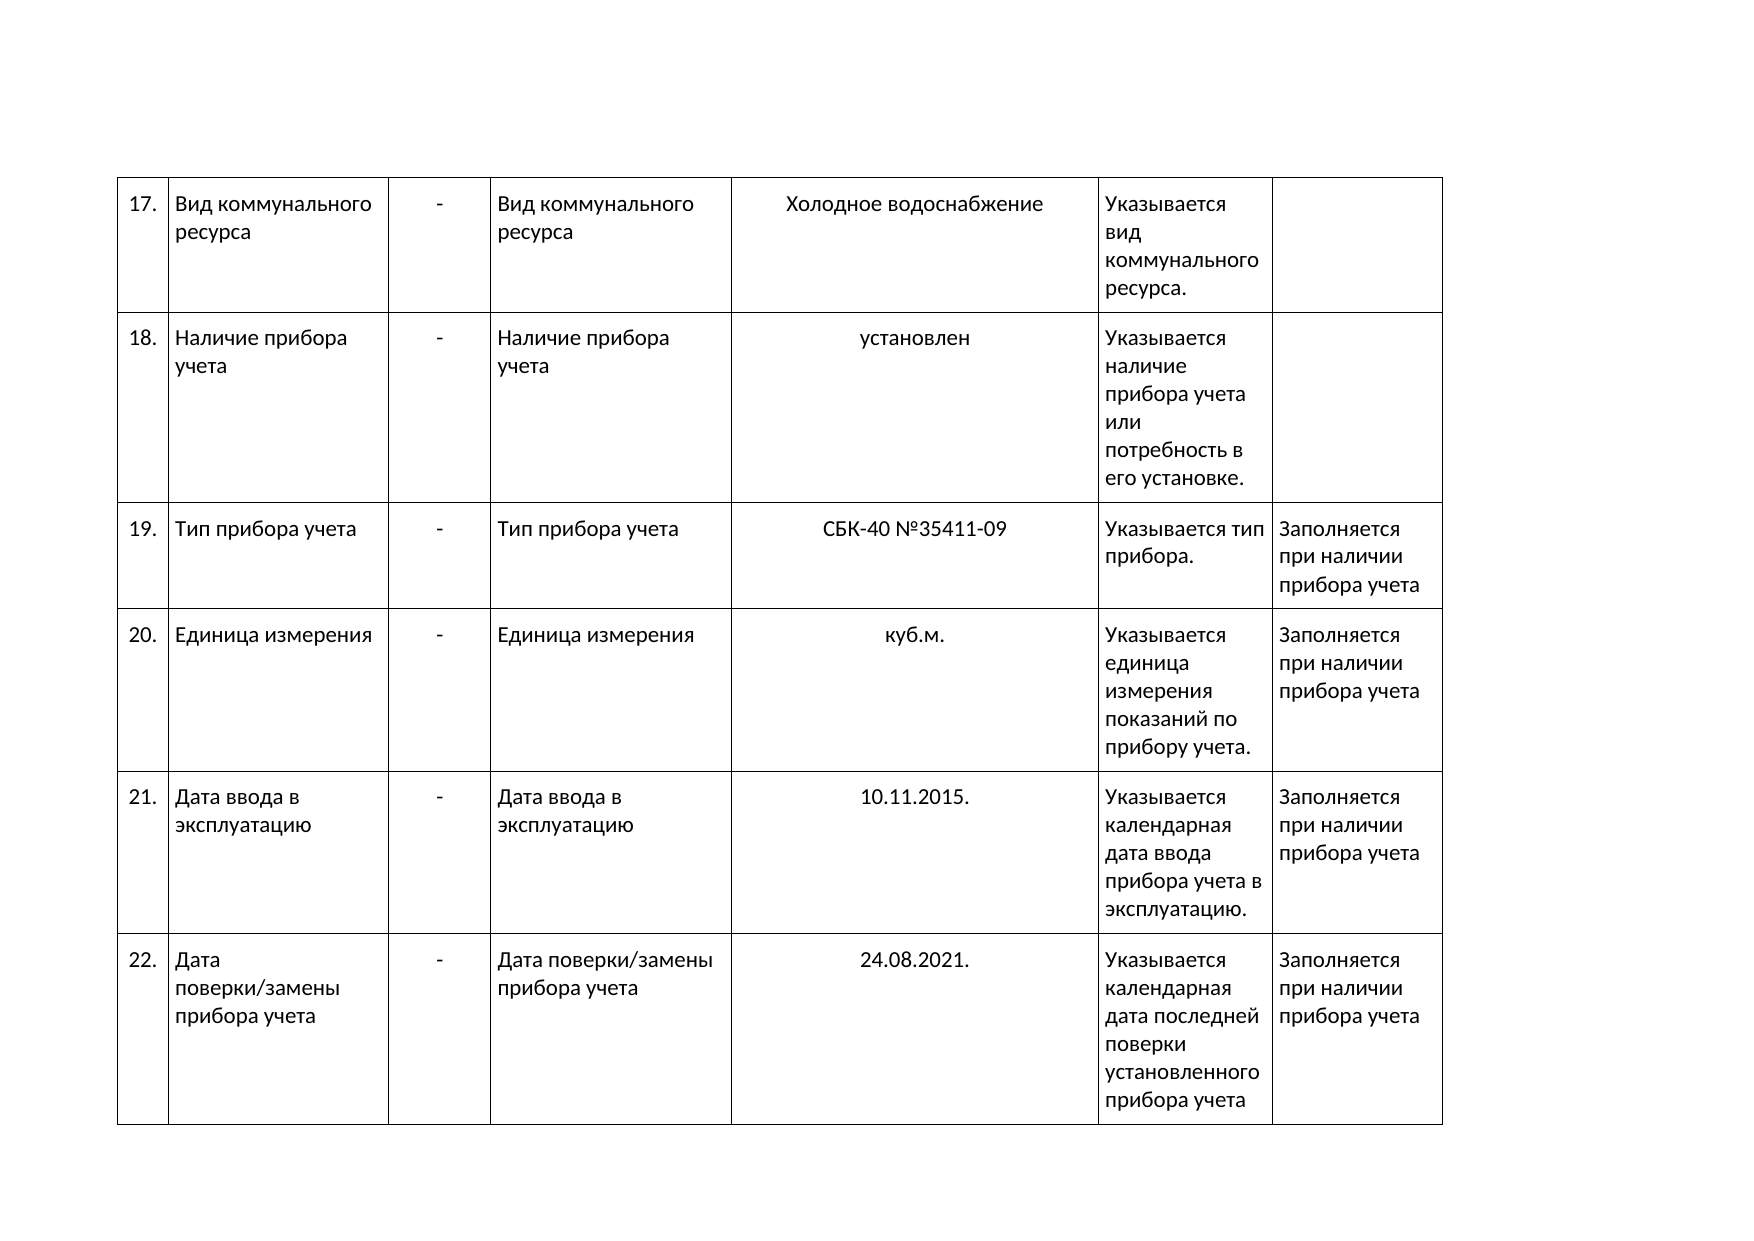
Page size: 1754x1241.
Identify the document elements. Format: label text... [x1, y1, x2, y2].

table_cell 19. [118, 503, 168, 608]
table_cell - [389, 503, 490, 608]
table_cell Дата ввода в эксплуатацию [169, 772, 388, 933]
table_cell Тип прибора учета [169, 503, 388, 608]
table_cell Единица измерения [491, 609, 731, 771]
table_cell 17. [118, 178, 168, 312]
table_cell Указывается вид коммунального ресурса. [1099, 178, 1272, 312]
table_cell Заполняется при наличии прибора учета [1273, 609, 1442, 771]
table_cell 22. [118, 934, 168, 1123]
table_cell Заполняется при наличии прибора учета [1273, 772, 1442, 933]
table_cell Заполняется при наличии прибора учета [1273, 503, 1442, 608]
table_cell Вид коммунального ресурса [491, 178, 731, 312]
table_cell - [389, 178, 490, 312]
table_cell Вид коммунального ресурса [169, 178, 388, 312]
table_cell 24.08.2021. [732, 934, 1098, 1123]
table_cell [491, 934, 731, 1123]
table_cell Наличие прибора учета [491, 313, 731, 502]
table_cell Дата ввода в эксплуатацию [491, 772, 731, 933]
table_cell Указывается единица измерения показаний по прибору учета. [1099, 609, 1272, 771]
table_cell СБК-40 №35411-09 [732, 503, 1098, 608]
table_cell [169, 934, 388, 1123]
table_cell - [389, 313, 490, 502]
table_cell [1273, 178, 1442, 312]
table_cell 10.11.2015. [732, 772, 1098, 933]
table_cell 18. [118, 313, 168, 502]
table_cell Холодное водоснабжение [732, 178, 1098, 312]
table_cell Наличие прибора учета [169, 313, 388, 502]
table_cell Указывается тип прибора. [1099, 503, 1272, 608]
table_cell 21. [118, 772, 168, 933]
table_cell Тип прибора учета [491, 503, 731, 608]
table_cell [1273, 313, 1442, 502]
table_cell - [389, 609, 490, 771]
table_cell - [389, 934, 490, 1123]
table_cell - [389, 772, 490, 933]
table_cell установлен [732, 313, 1098, 502]
table_cell 20. [118, 609, 168, 771]
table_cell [1099, 934, 1272, 1123]
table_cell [1273, 934, 1442, 1123]
table_cell Указывается наличие прибора учета или потребность в его установке. [1099, 313, 1272, 502]
table_cell Указывается календарная дата ввода прибора учета в эксплуатацию. [1099, 772, 1272, 933]
table_cell Единица измерения [169, 609, 388, 771]
table_cell куб.м. [732, 609, 1098, 771]
